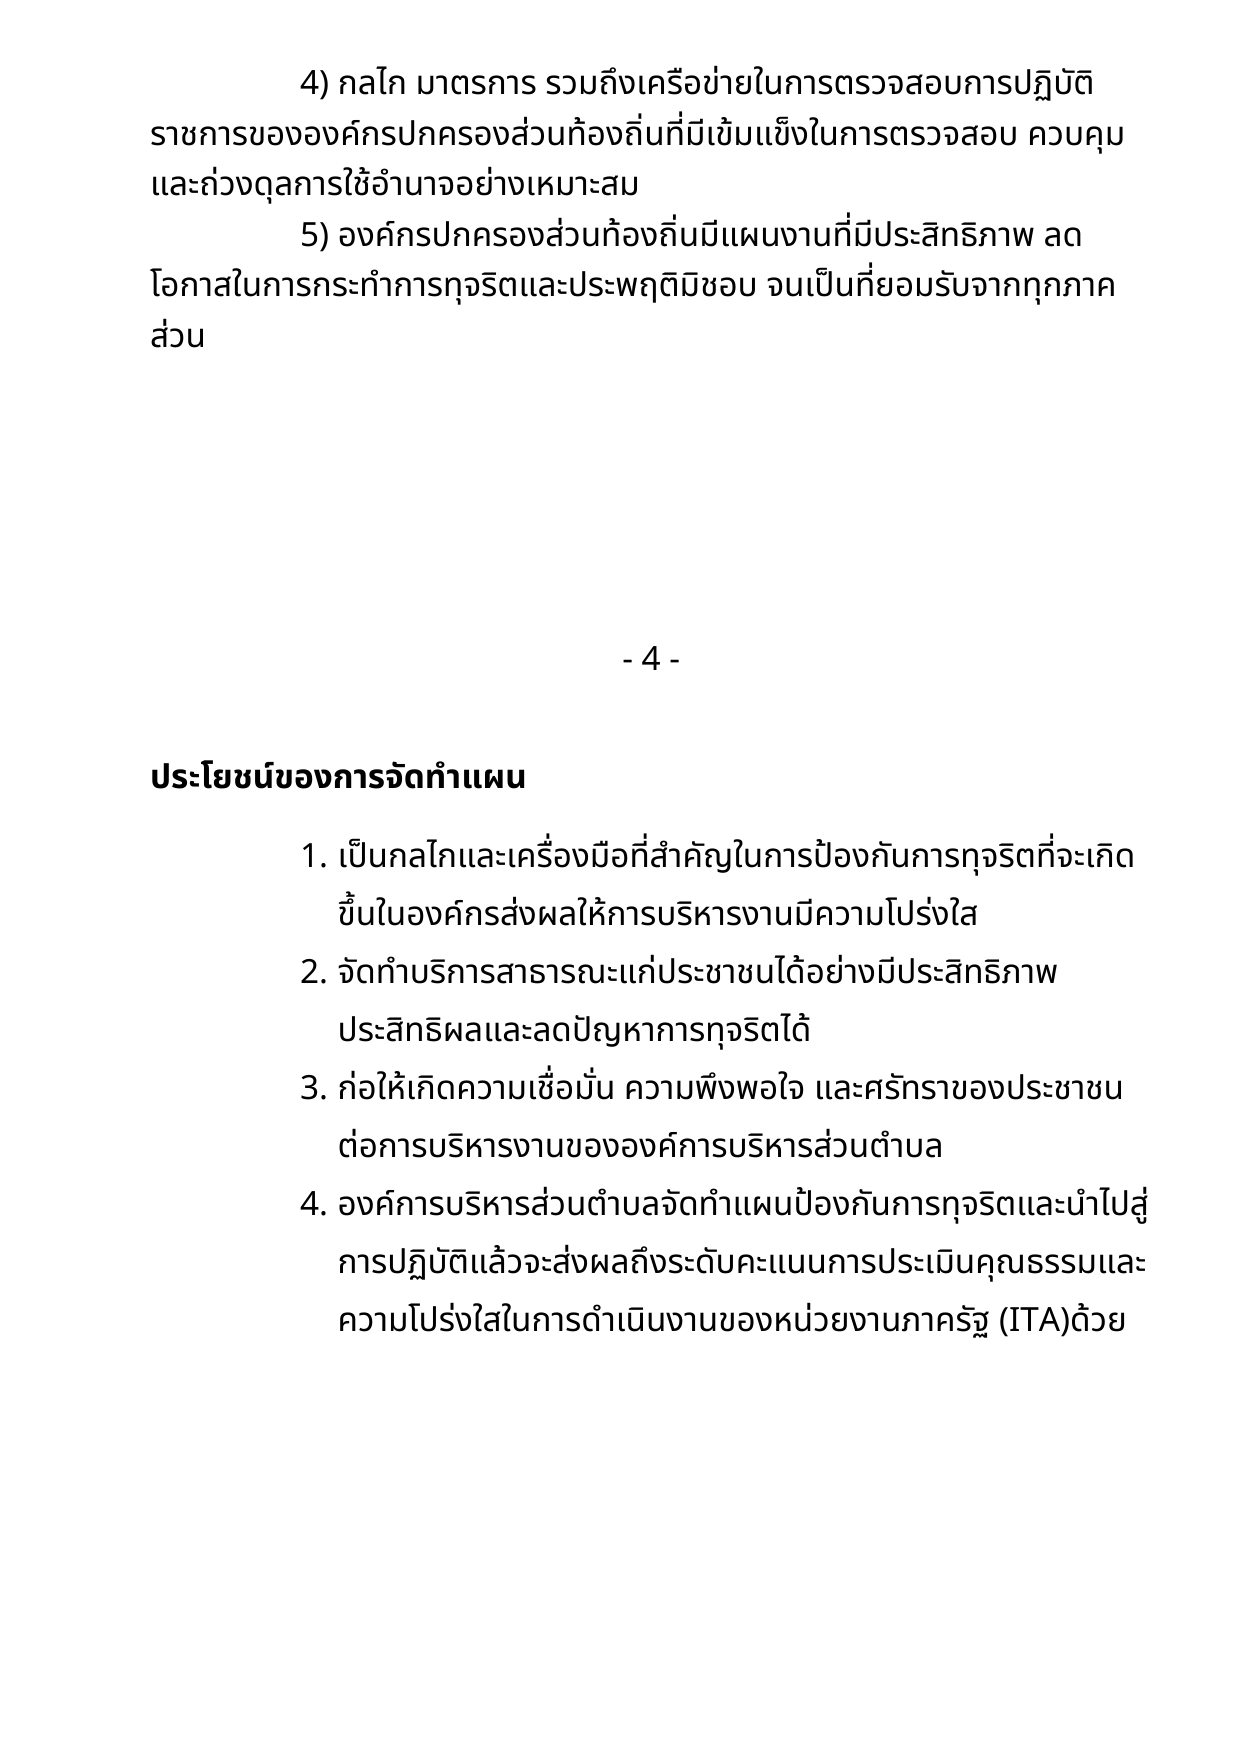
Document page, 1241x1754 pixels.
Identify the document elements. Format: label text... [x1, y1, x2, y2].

list เป็นกลไกและเครื่องมือที่สำคัญในการป้องกันการทุจริตที่จะเกิดขึ้นในองค์กรส่งผลให้การบริหารงานมีความโปร่งใส [300, 832, 1152, 940]
text - 4 - [150, 634, 1152, 680]
list จัดทำบริการสาธารณะแก่ประชาชนได้อย่างมีประสิทธิภาพ ประสิทธิผลและลดปัญหาการทุจริตได้ [300, 948, 1152, 1056]
list ก่อให้เกิดความเชื่อมั่น ความพึงพอใจ และศรัทราของประชาชนต่อการบริหารงานขององค์การบริหารส่วนตำบล [300, 1064, 1152, 1172]
text 4) กลไก มาตรการ รวมถึงเครือข่ายในการตรวจสอบการปฏิบัติราชการขององค์กรปกครองส่วนท้องถิ่นที่มีเข้มแข็งในการตรวจสอบ ควบคุมและถ่วงดุลการใช้อำนาจอย่างเหมาะสม [150, 59, 1152, 211]
text ประโยชน์ของการจัดทำแผน [150, 753, 1152, 803]
list องค์การบริหารส่วนตำบลจัดทำแผนป้องกันการทุจริตและนำไปสู่การปฏิบัติแล้วจะส่งผลถึงระดับคะแนนการประเมินคุณธรรมและความโปร่งใสในการดำเนินงานของหน่วยงานภาครัฐ (ITA)ด้วย [300, 1180, 1152, 1346]
text 5) องค์กรปกครองส่วนท้องถิ่นมีแผนงานที่มีประสิทธิภาพ ลดโอกาสในการกระทำการทุจริตและประพฤติมิชอบ จนเป็นที่ยอมรับจากทุกภาคส่วน [150, 211, 1152, 362]
